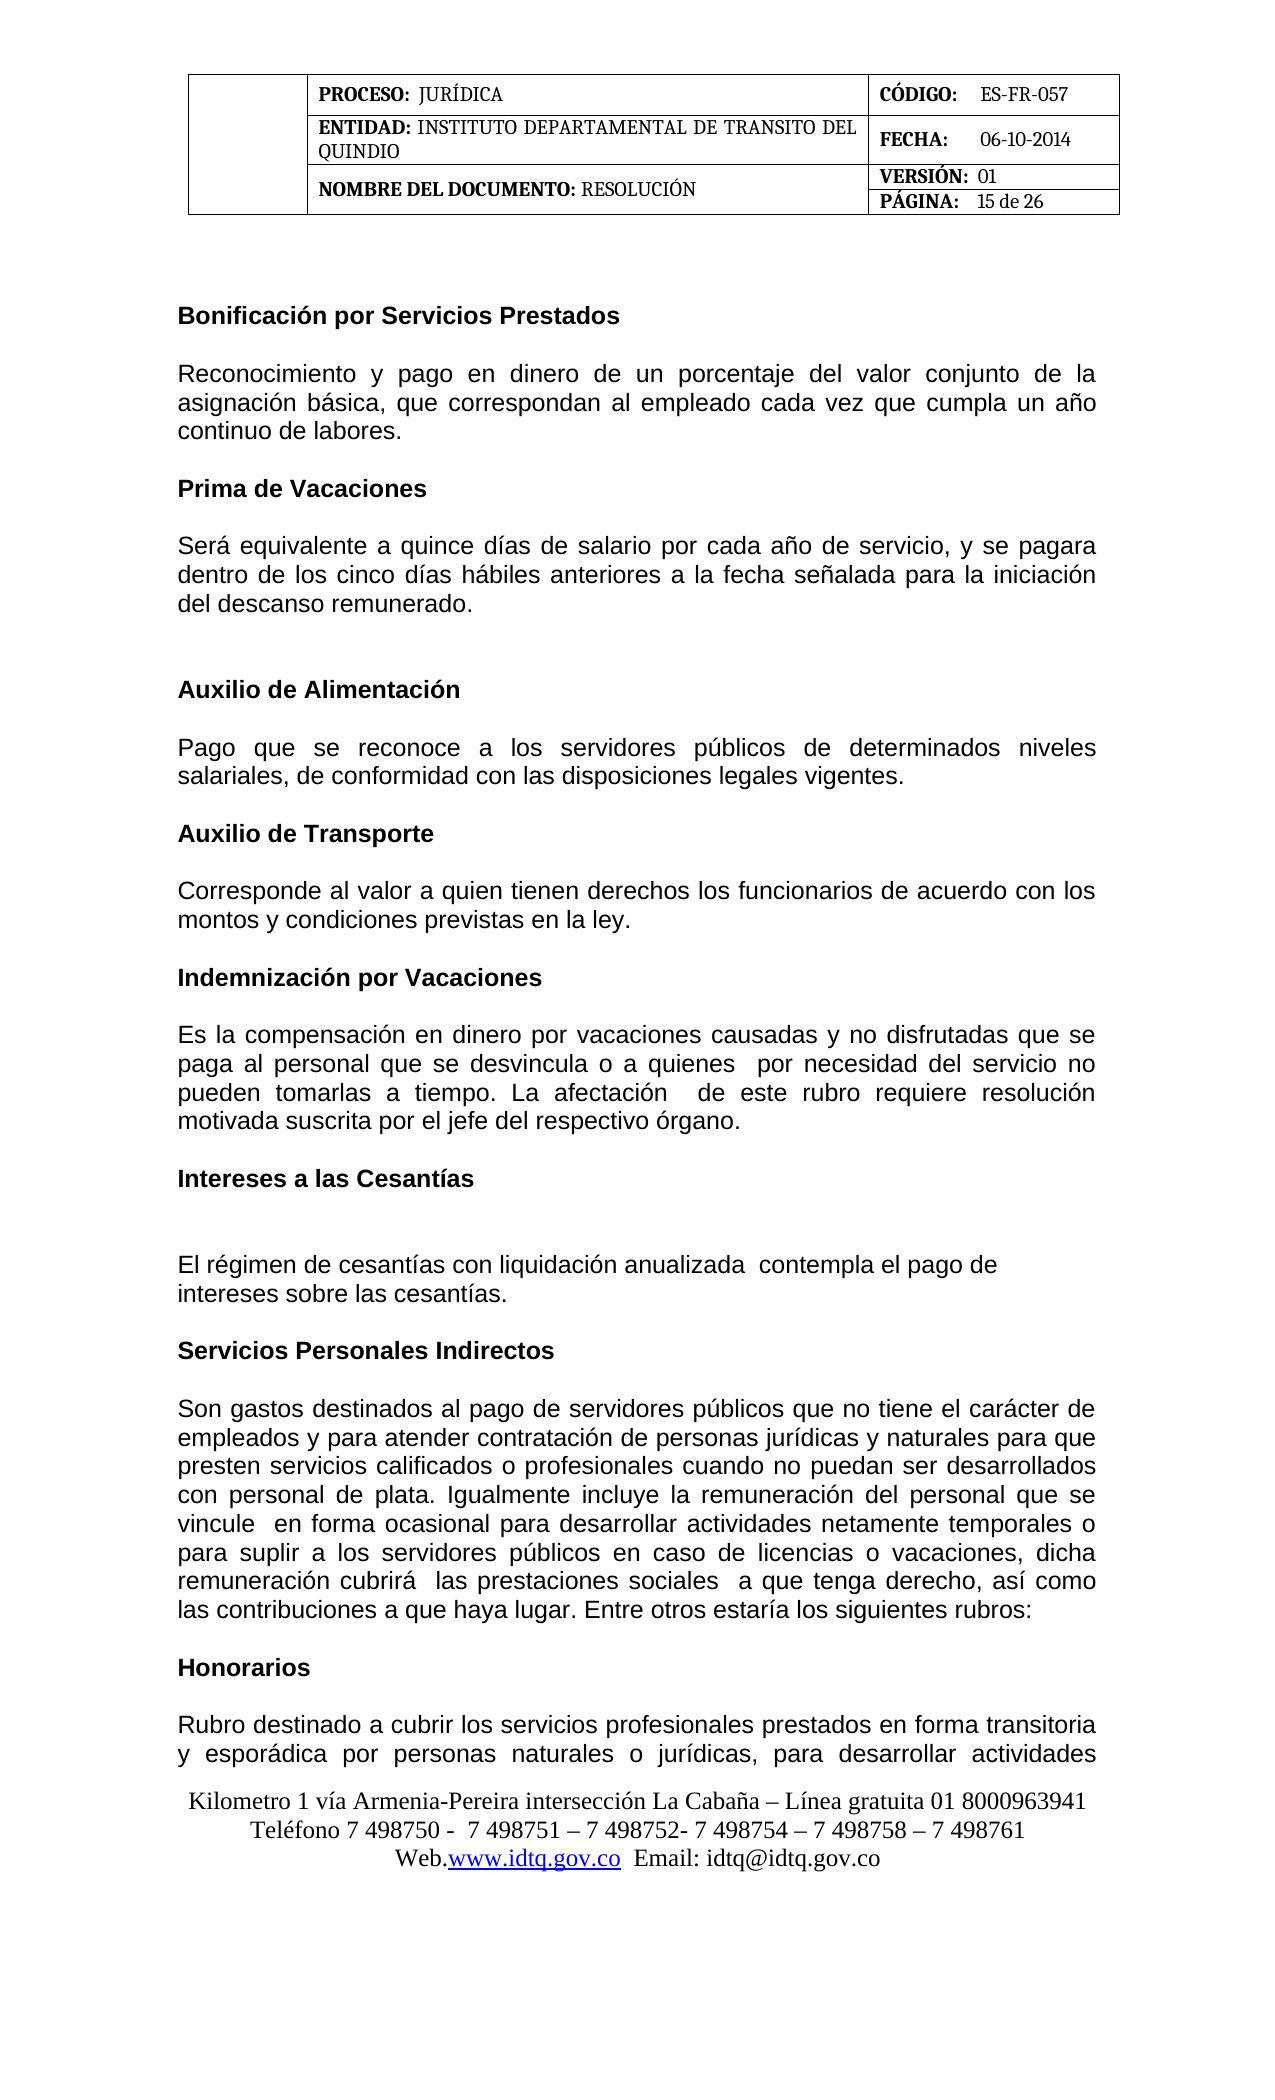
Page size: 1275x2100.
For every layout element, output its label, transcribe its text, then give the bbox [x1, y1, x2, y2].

text Es la compensación en dinero por vacaciones causadas y no disfrutadas que se paga al personal que se desvincula o a quienes por necesidad del servicio no pueden tomarlas a tiempo. La afectación de este rubro requiere resolución motivada suscrita por el jefe del respectivo órgano. [177, 1020, 1098, 1135]
text Bonificación por Servicios Prestados [177, 301, 1098, 330]
text Pago que se reconoce a los servidores públicos de determinados niveles salariales, de conformidad con las disposiciones legales vigentes. [177, 733, 1098, 790]
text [177, 1710, 1098, 1768]
text Son gastos destinados al pago de servidores públicos que no tiene el carácter de empleados y para atender contratación de personas jurídicas y naturales para que presten servicios calificados o profesionales cuando no puedan ser desarrollados con personal de plata. Igualmente incluye la remuneración del personal que se vincule en forma ocasional para desarrollar actividades netamente temporales o para suplir a los servidores públicos en caso de licencias o vacaciones, dicha remuneración cubrirá las prestaciones sociales a que tenga derecho, así como las contribuciones a que haya lugar. Entre otros estaría los siguientes rubros: [177, 1394, 1098, 1624]
text El régimen de cesantías con liquidación anualizada contempla el pago de intereses sobre las cesantías. [177, 1250, 1098, 1308]
text Indemnización por Vacaciones [177, 963, 1098, 991]
text Servicios Personales Indirectos [177, 1336, 1098, 1365]
text Auxilio de Alimentación [177, 675, 1098, 704]
text Honorarios [177, 1653, 1098, 1681]
text Intereses a las Cesantías [177, 1164, 1098, 1193]
text Prima de Vacaciones [177, 474, 1098, 503]
text Corresponde al valor a quien tienen derechos los funcionarios de acuerdo con los montos y condiciones previstas en la ley. [177, 876, 1098, 934]
text Será equivalente a quince días de salario por cada año de servicio, y se pagara dentro de los cinco días hábiles anteriores a la fecha señalada para la iniciación del descanso remunerado. [177, 531, 1098, 618]
text Reconocimiento y pago en dinero de un porcentaje del valor conjunto de la asignación básica, que correspondan al empleado cada vez que cumpla un año continuo de labores. [177, 359, 1098, 445]
text Auxilio de Transporte [177, 819, 1098, 848]
